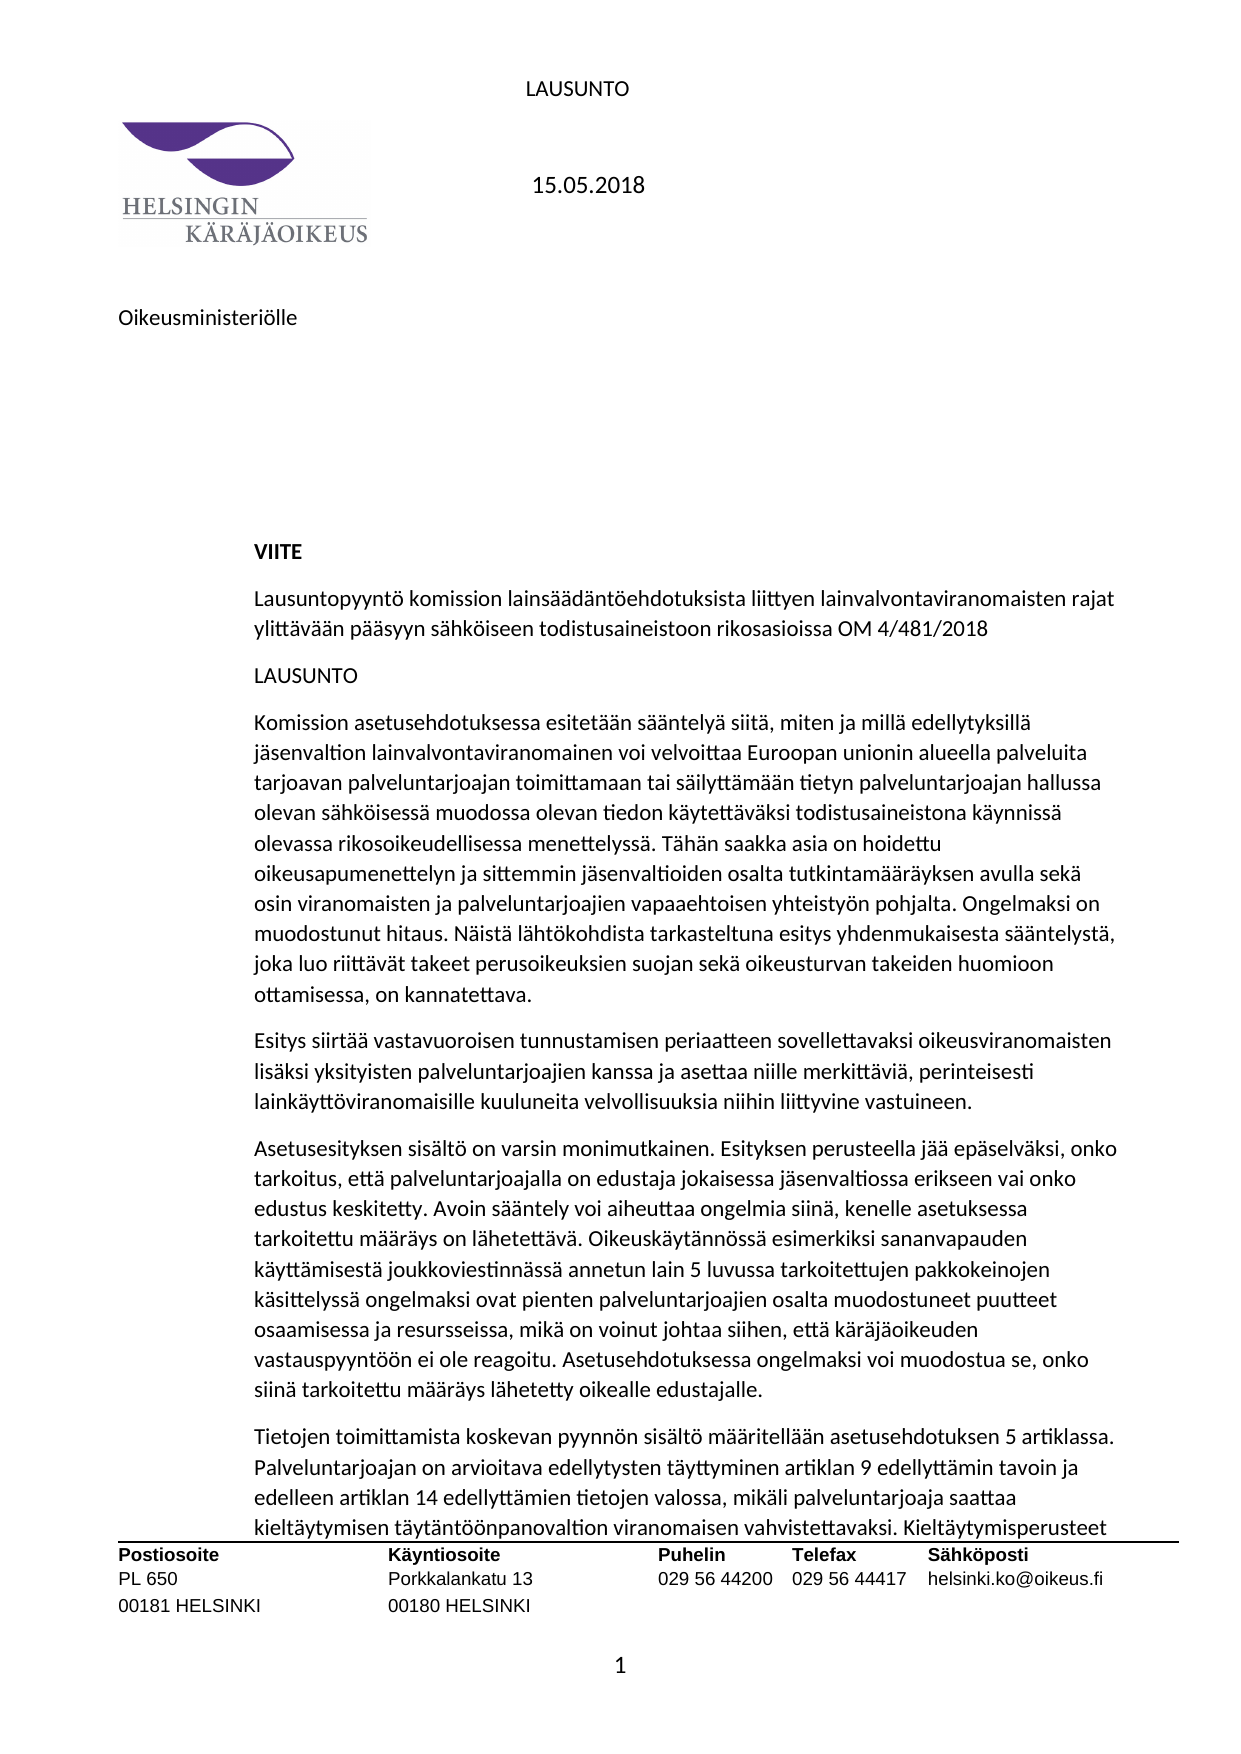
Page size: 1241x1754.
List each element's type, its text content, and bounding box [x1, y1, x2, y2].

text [254, 1422, 1122, 1541]
text Esitys siirtää vastavuoroisen tunnustamisen periaatteen sovellettavaksi oikeusviranomaisten lisäksi yksityisten palveluntarjoajien kanssa ja asettaa niille merkittäviä, perinteisesti lainkäyttöviranomaisille kuuluneita velvollisuuksia niihin liittyvine vastuineen. [254, 1027, 1122, 1115]
text Asetusesityksen sisältö on varsin monimutkainen. Esityksen perusteella jää epäselväksi, onko tarkoitus, että palveluntarjoajalla on edustaja jokaisessa jäsenvaltiossa erikseen vai onko edustus keskitetty. Avoin sääntely voi aiheuttaa ongelmia siinä, kenelle asetuksessa tarkoitettu määräys on lähetettävä. Oikeuskäytännössä esimerkiksi sananvapauden käyttämisestä joukkoviestinnässä annetun lain 5 luvussa tarkoitettujen pakkokeinojen käsittelyssä ongelmaksi ovat pienten palveluntarjoajien osalta muodostuneet puutteet osaamisessa ja resursseissa, mikä on voinut johtaa siihen, että käräjäoikeuden vastauspyyntöön ei ole reagoitu. Asetusehdotuksessa ongelmaksi voi muodostua se, onko siinä tarkoitettu määräys lähetetty oikealle edustajalle. [254, 1134, 1122, 1403]
text Lausuntopyyntö komission lainsäädäntöehdotuksista liittyen lainvalvontaviranomaisten rajat ylittävään pääsyyn sähköiseen todistusaineistoon rikosasioissa OM 4/481/2018 [254, 584, 1122, 642]
text LAUSUNTO [254, 661, 1122, 689]
text VIITE [254, 537, 1122, 565]
text Komission asetusehdotuksessa esitetään sääntelyä siitä, miten ja millä edellytyksillä jäsenvaltion lainvalvontaviranomainen voi velvoittaa Euroopan unionin alueella palveluita tarjoavan palveluntarjoajan toimittamaan tai säilyttämään tietyn palveluntarjoajan hallussa olevan sähköisessä muodossa olevan tiedon käytettäväksi todistusaineistona käynnissä olevassa rikosoikeudellisessa menettelyssä. Tähän saakka asia on hoidettu oikeusapumenettelyn ja sittemmin jäsenvaltioiden osalta tutkintamääräyksen avulla sekä osin viranomaisten ja palveluntarjoajien vapaaehtoisen yhteistyön pohjalta. Ongelmaksi on muodostunut hitaus. Näistä lähtökohdista tarkasteltuna esitys yhdenmukaisesta sääntelystä, joka luo riittävät takeet perusoikeuksien suojan sekä oikeusturvan takeiden huomioon ottamisessa, on kannatettava. [254, 708, 1122, 1008]
text Oikeusministeriölle [118, 303, 1122, 331]
